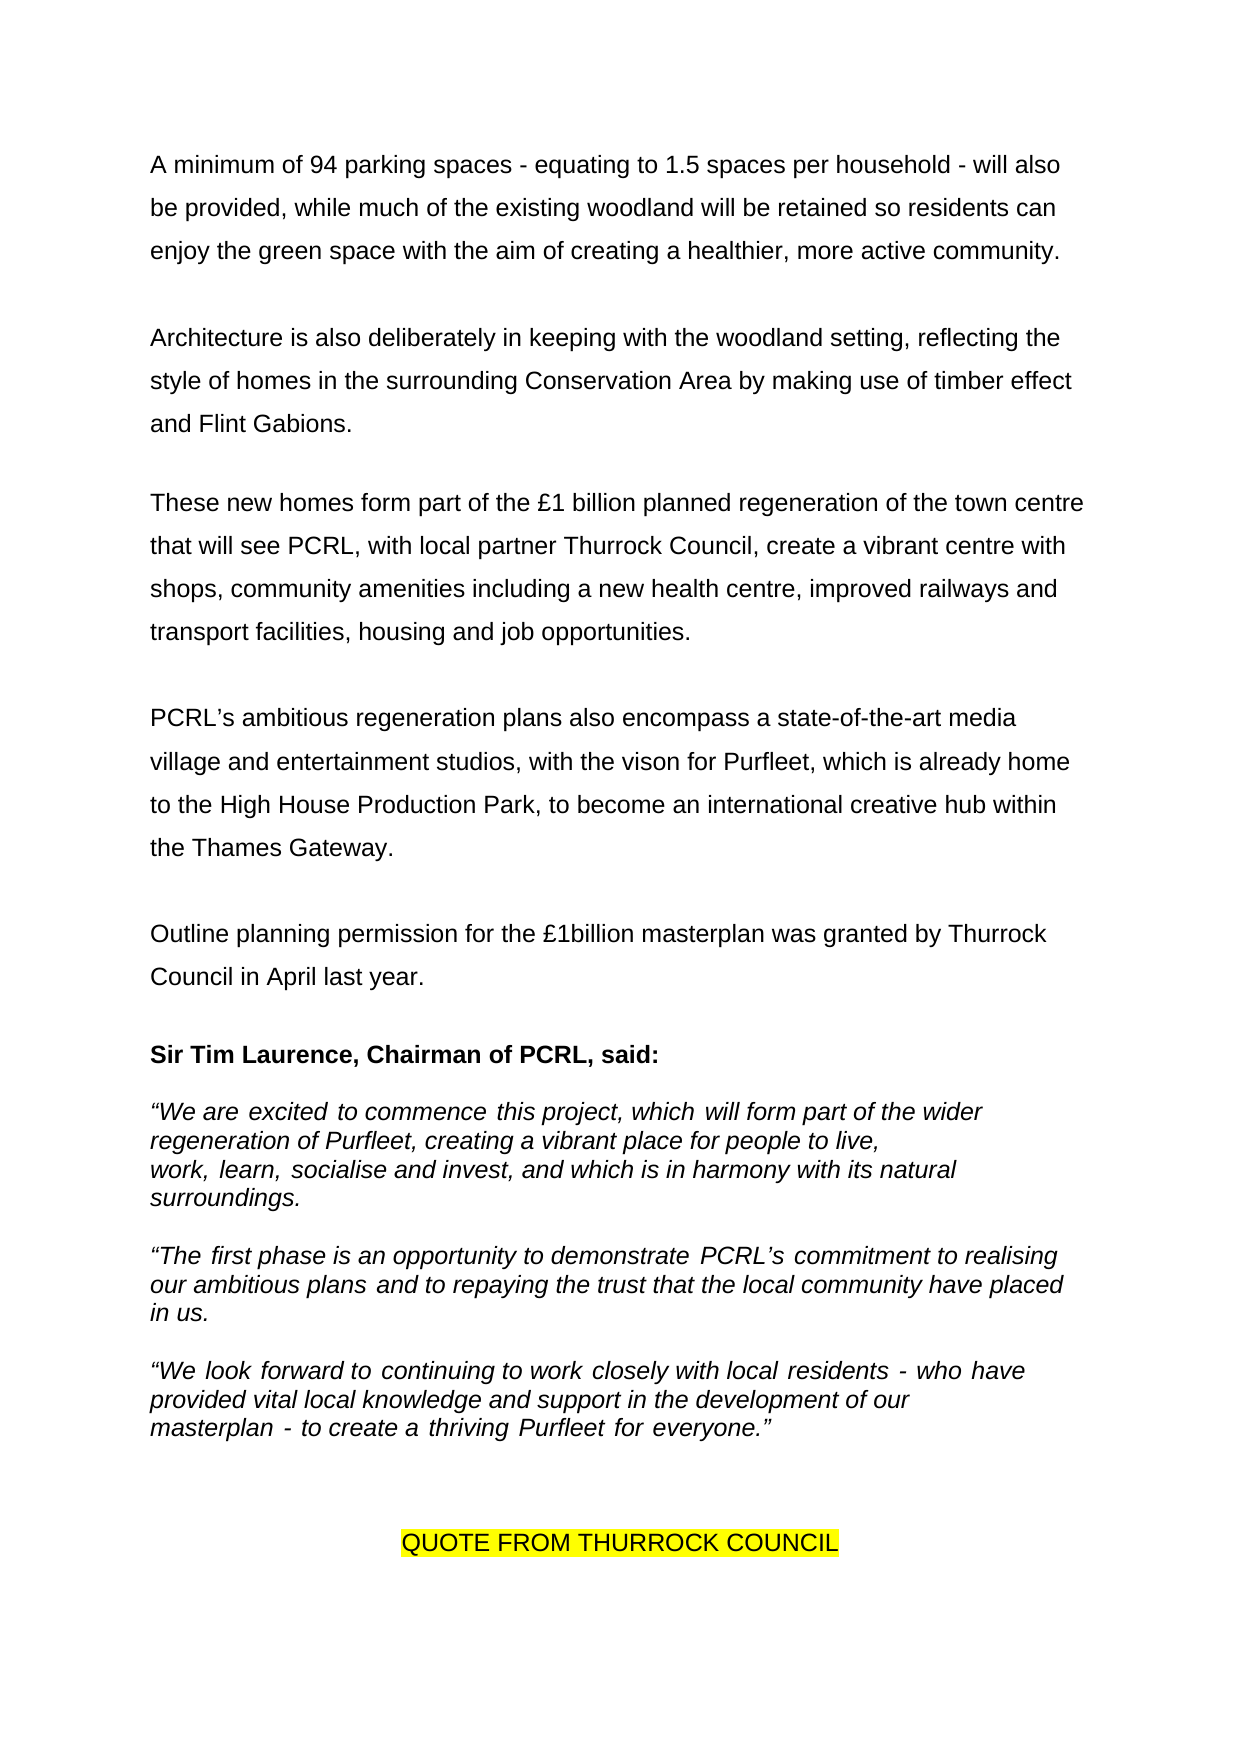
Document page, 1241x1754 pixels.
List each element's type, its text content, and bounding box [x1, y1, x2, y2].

text “We are excited to commence this project, which will form part of the wider regeneration of Purfleet, creating a vibrant place for people to live, work, learn, socialise and invest, and which is in harmony with its natural surroundings. [150, 1097, 1090, 1212]
text QUOTE FROM THURROCK COUNCIL [150, 1528, 1090, 1557]
text “The first phase is an opportunity to demonstrate PCRL’s commitment to realising our ambitious plans and to repaying the trust that the local community have placed in us. [150, 1241, 1090, 1327]
text Architecture is also deliberately in keeping with the woodland setting, reflecting the style of homes in the surrounding Conservation Area by making use of timber effect and Flint Gabions. [150, 322, 1090, 437]
text “We look forward to continuing to work closely with local residents - who have provided vital local knowledge and support in the development of our masterplan - to create a thriving Purfleet for everyone.” [150, 1356, 1090, 1442]
text These new homes form part of the £1 billion planned regeneration of the town centre that will see PCRL, with local partner Thurrock Council, create a vibrant centre with shops, community amenities including a new health centre, improved railways and transport facilities, housing and job opportunities. [150, 488, 1090, 646]
text A minimum of 94 parking spaces - equating to 1.5 spaces per household - will also be provided, while much of the existing woodland will be retained so residents can enjoy the green space with the aim of creating a healthier, more active community. [150, 150, 1090, 265]
text Outline planning permission for the £1billion masterplan was granted by Thurrock Council in April last year. [150, 919, 1090, 991]
text Sir Tim Laurence, Chairman of PCRL, said: [150, 1040, 1090, 1068]
text PCRL’s ambitious regeneration plans also encompass a state-of-the-art media village and entertainment studios, with the vison for Purfleet, which is already home to the High House Production Park, to become an international creative hub within the Thames Gateway. [150, 703, 1090, 862]
